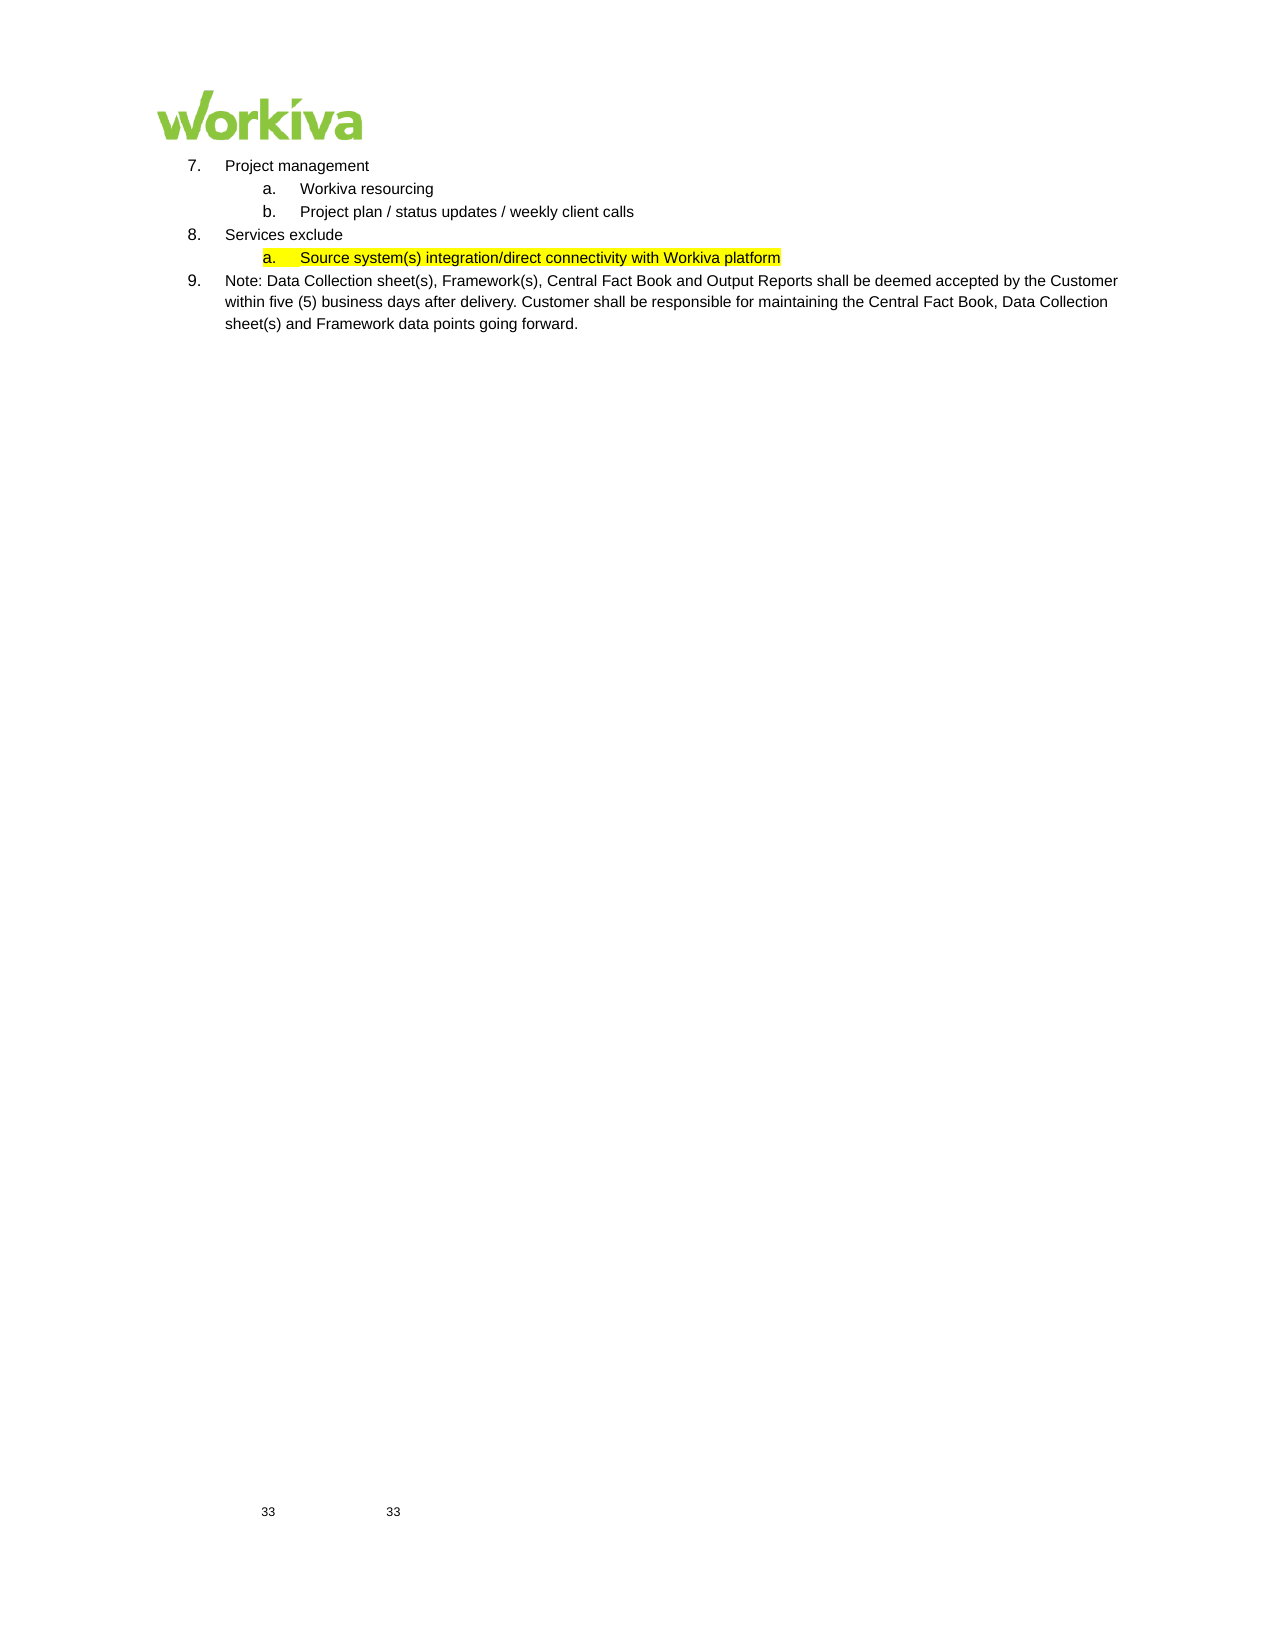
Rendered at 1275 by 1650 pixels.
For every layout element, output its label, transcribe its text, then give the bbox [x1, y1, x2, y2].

list Source system(s) integration/direct connectivity with Workiva platform [262, 247, 1125, 267]
list Workiva resourcing [262, 179, 1125, 198]
list Project plan / status updates / weekly client calls [262, 202, 1125, 221]
list Note: Data Collection sheet(s), Framework(s), Central Fact Book and Output Reports shall be deemed accepted by the Customer within five (5) business days after delivery. Customer shall be responsible for maintaining the Central Fact Book, Data Collection sheet(s) and Framework data points going forward. [187, 270, 1125, 333]
list Services exclude [187, 224, 1125, 244]
picture [150, 75, 368, 156]
list Project management [187, 156, 1125, 175]
